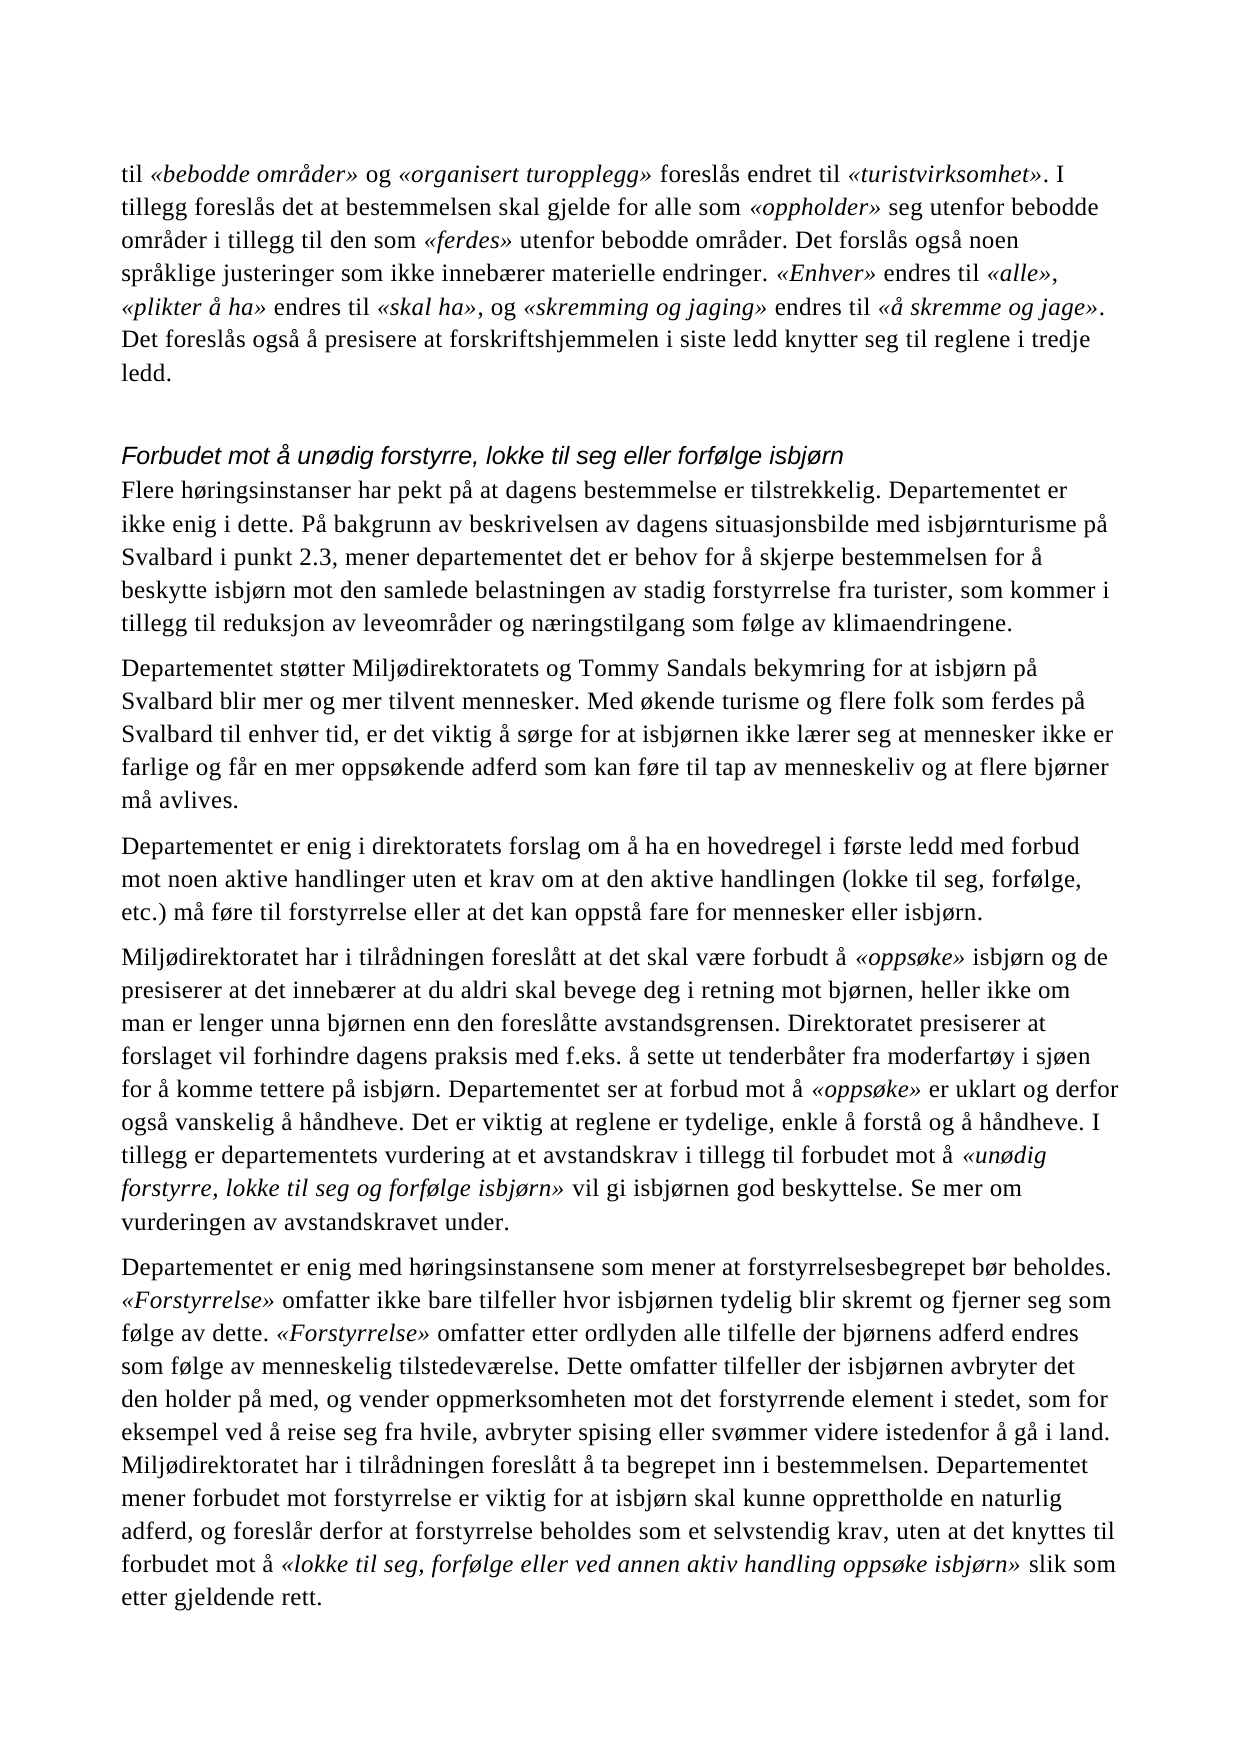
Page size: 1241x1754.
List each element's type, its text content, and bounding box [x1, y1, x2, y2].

text Miljødirektoratet har i tilrådningen foreslått at det skal være forbudt å «oppsøke» isbjørn og de presiserer at det innebærer at du aldri skal bevege deg i retning mot bjørnen, heller ikke om man er lenger unna bjørnen enn den foreslåtte avstandsgrensen. Direktoratet presiserer at forslaget vil forhindre dagens praksis med f.eks. å sette ut tenderbåter fra moderfartøy i sjøen for å komme tettere på isbjørn. Departementet ser at forbud mot å «oppsøke» er uklart og derfor også vanskelig å håndheve. Det er viktig at reglene er tydelige, enkle å forstå og å håndheve. I tillegg er departementets vurdering at et avstandskrav i tillegg til forbudet mot å «unødig forstyrre, lokke til seg og forfølge isbjørn» vil gi isbjørnen god beskyttelse. Se mer om vurderingen av avstandskravet under. [121, 942, 1119, 1235]
text Flere høringsinstanser har pekt på at dagens bestemmelse er tilstrekkelig. Departementet er ikke enig i dette. På bakgrunn av beskrivelsen av dagens situasjonsbilde med isbjørnturisme på Svalbard i punkt 2.3, mener departementet det er behov for å skjerpe bestemmelsen for å beskytte isbjørn mot den samlede belastningen av stadig forstyrrelse fra turister, som kommer i tillegg til reduksjon av leveområder og næringstilgang som følge av klimaendringene. [121, 476, 1119, 636]
text Departementet er enig med høringsinstansene som mener at forstyrrelsesbegrepet bør beholdes. «Forstyrrelse» omfatter ikke bare tilfeller hvor isbjørnen tydelig blir skremt og fjerner seg som følge av dette. «Forstyrrelse» omfatter etter ordlyden alle tilfelle der bjørnens adferd endres som følge av menneskelig tilstedeværelse. Dette omfatter tilfeller der isbjørnen avbryter det den holder på med, og vender oppmerksomheten mot det forstyrrende element i stedet, som for eksempel ved å reise seg fra hvile, avbryter spising eller svømmer videre istedenfor å gå i land. Miljødirektoratet har i tilrådningen foreslått å ta begrepet inn i bestemmelsen. Departementet mener forbudet mot forstyrrelse er viktig for at isbjørn skal kunne opprettholde en naturlig adferd, og foreslår derfor at forstyrrelse beholdes som et selvstendig krav, uten at det knyttes til forbudet mot å «lokke til seg, forfølge eller ved annen aktiv handling oppsøke isbjørn» slik som etter gjeldende rett. [121, 1252, 1119, 1611]
text Forbudet mot å unødig forstyrre, lokke til seg eller forfølge isbjørn [121, 441, 1119, 469]
text Departementet er enig i direktoratets forslag om å ha en hovedregel i første ledd med forbud mot noen aktive handlinger uten et krav om at den aktive handlingen (lokke til seg, forfølge, etc.) må føre til forstyrrelse eller at det kan oppstå fare for mennesker eller isbjørn. [121, 831, 1119, 926]
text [121, 159, 1119, 386]
text Departementet støtter Miljødirektoratets og Tommy Sandals bekymring for at isbjørn på Svalbard blir mer og mer tilvent mennesker. Med økende turisme og flere folk som ferdes på Svalbard til enhver tid, er det viktig å sørge for at isbjørnen ikke lærer seg at mennesker ikke er farlige og får en mer oppsøkende adferd som kan føre til tap av menneskeliv og at flere bjørner må avlives. [121, 653, 1119, 814]
